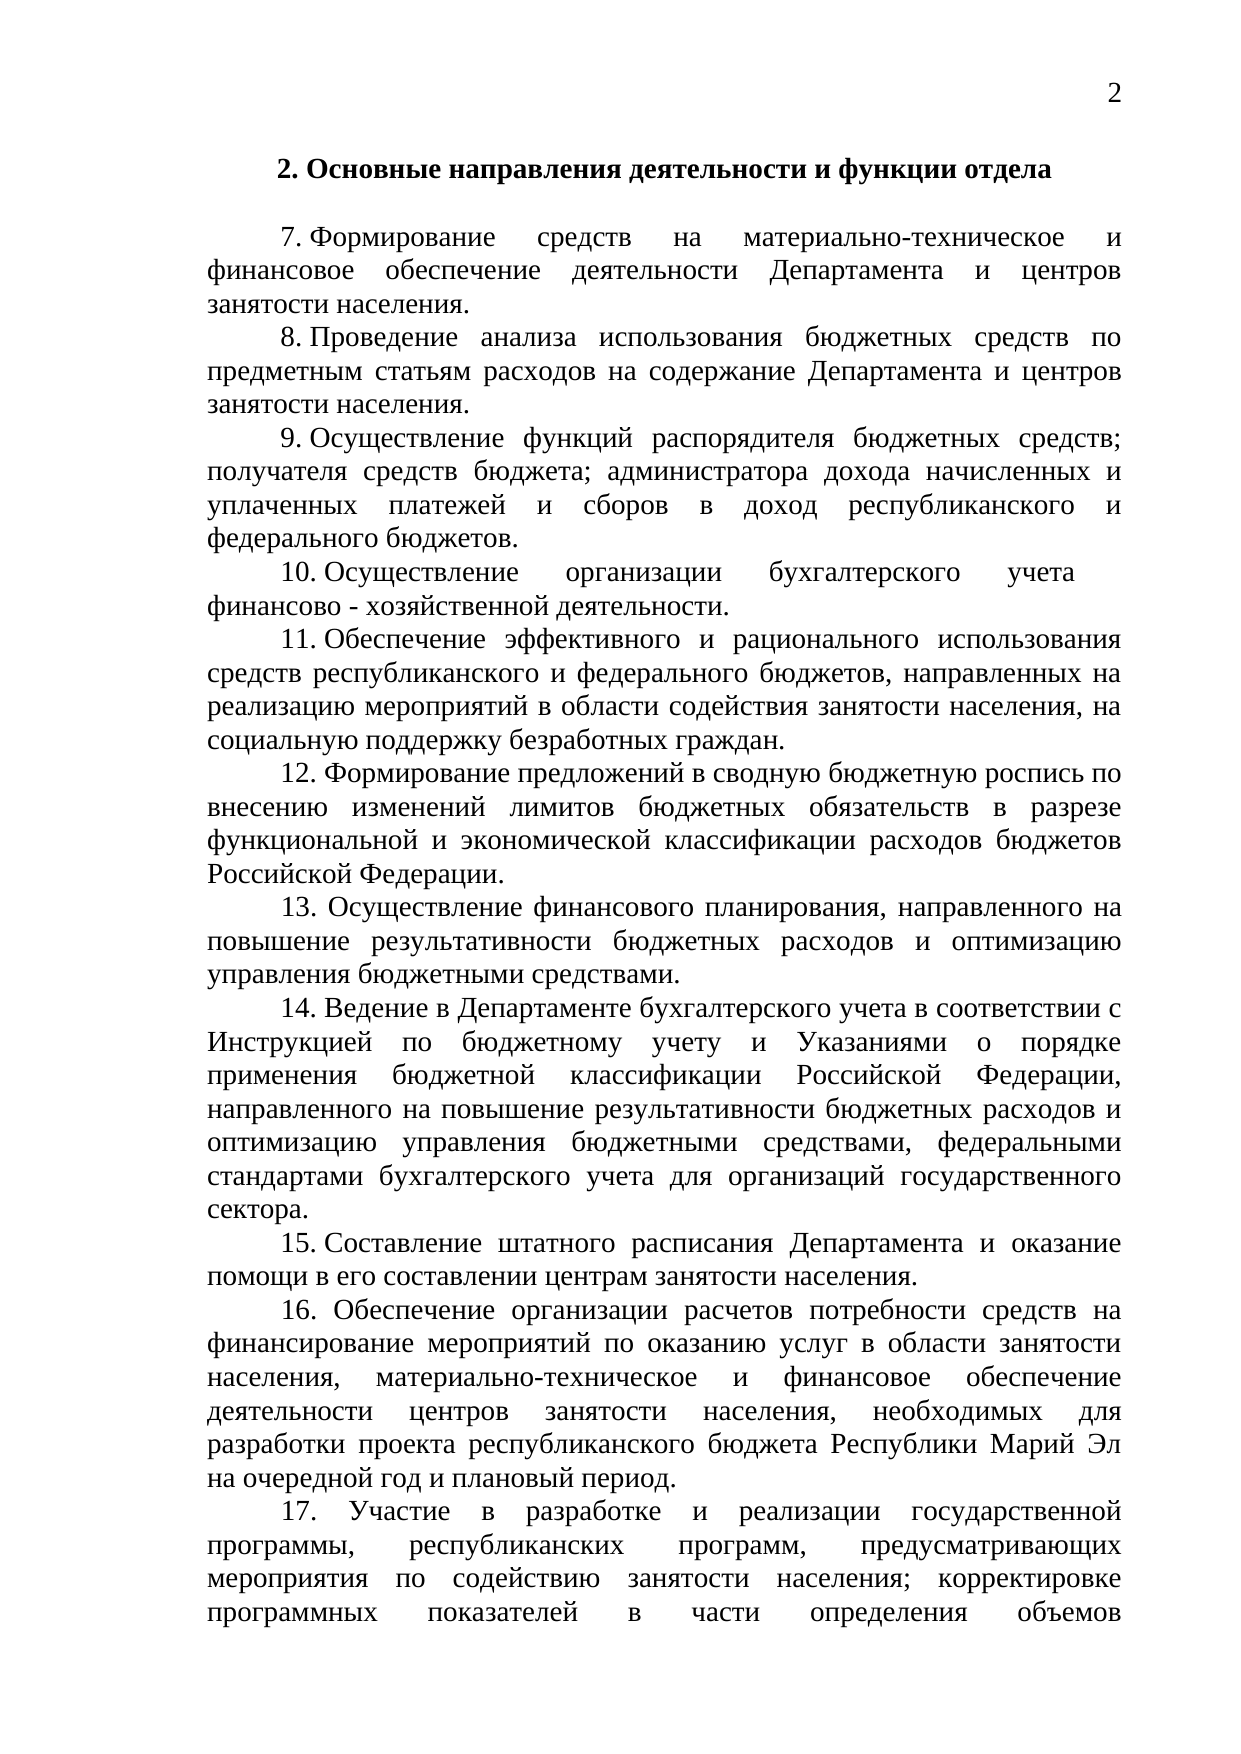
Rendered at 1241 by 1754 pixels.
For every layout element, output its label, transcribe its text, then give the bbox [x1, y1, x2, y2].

text 13. Осуществление финансового планирования, направленного на повышение результативности бюджетных расходов и оптимизацию управления бюджетными средствами. [207, 889, 1122, 990]
text 16. Обеспечение организации расчетов потребности средств на финансирование мероприятий по оказанию услуг в области занятости населения, материально-техническое и финансовое обеспечение деятельности центров занятости населения, необходимых для разработки проекта республиканского бюджета Республики Марий Эл на очередной год и плановый период. [207, 1292, 1122, 1493]
text 14. Ведение в Департаменте бухгалтерского учета в соответствии с Инструкцией по бюджетному учету и Указаниями о порядке применения бюджетной классификации Российской Федерации, направленного на повышение результативности бюджетных расходов и оптимизацию управления бюджетными средствами, федеральными стандартами бухгалтерского учета для организаций государственного сектора. [207, 990, 1122, 1225]
text 11. Обеспечение эффективного и рационального использования средств республиканского и федерального бюджетов, направленных на реализацию мероприятий в области содействия занятости населения, на социальную поддержку безработных граждан. [207, 621, 1122, 755]
text 12. Формирование предложений в сводную бюджетную роспись по внесению изменений лимитов бюджетных обязательств в разрезе функциональной и экономической классификации расходов бюджетов Российской Федерации. [207, 755, 1122, 889]
text 10. Осуществление организации бухгалтерского учета финансово - хозяйственной деятельности. [207, 554, 1122, 621]
text 15. Составление штатного расписания Департамента и оказание помощи в его составлении центрам занятости населения. [207, 1225, 1122, 1292]
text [207, 1493, 1122, 1627]
text 8. Проведение анализа использования бюджетных средств по предметным статьям расходов на содержание Департамента и центров занятости населения. [207, 319, 1122, 420]
text 2. Основные направления деятельности и функции отдела [207, 152, 1122, 185]
text 9. Осуществление функций распорядителя бюджетных средств; получателя средств бюджета; администратора дохода начисленных и уплаченных платежей и сборов в доход республиканского и федерального бюджетов. [207, 420, 1122, 554]
text 7. Формирование средств на материально-техническое и финансовое обеспечение деятельности Департамента и центров занятости населения. [207, 219, 1122, 319]
